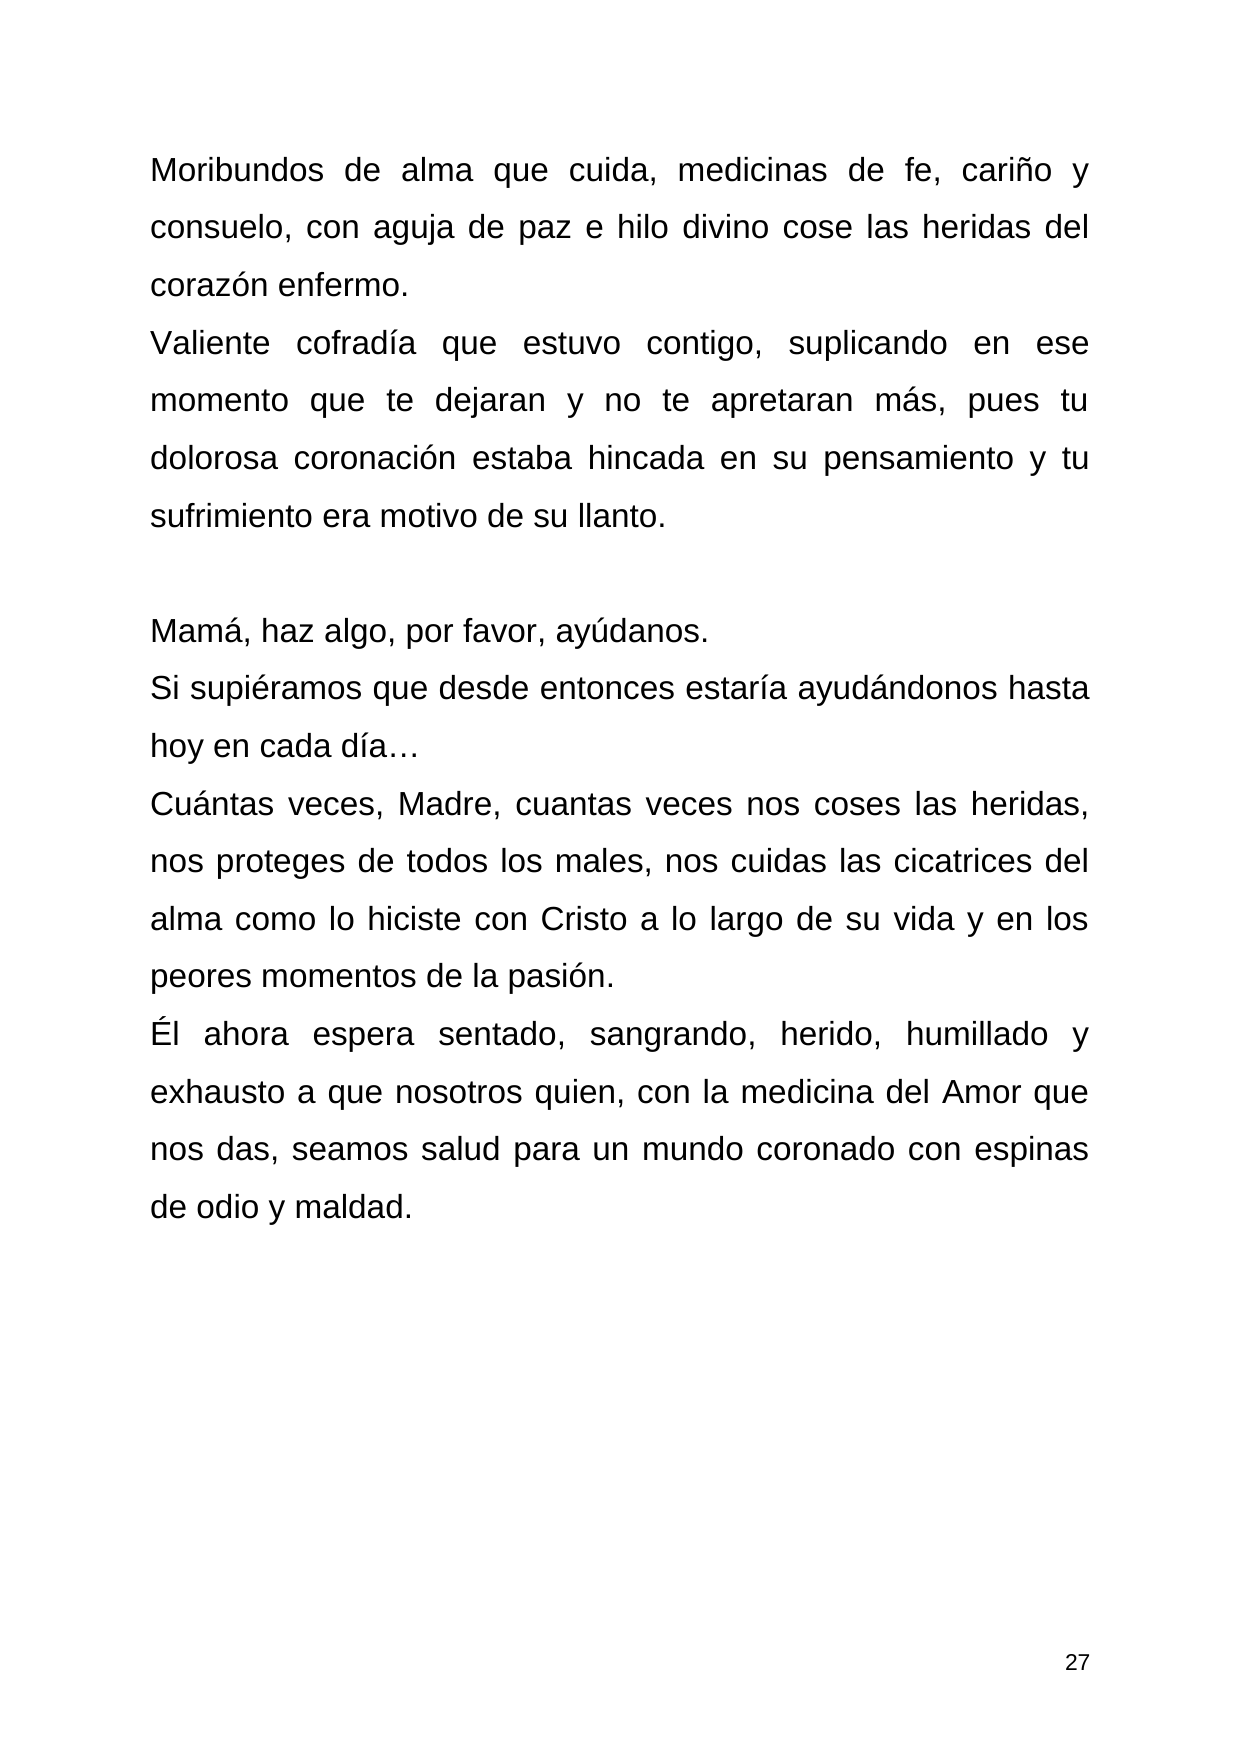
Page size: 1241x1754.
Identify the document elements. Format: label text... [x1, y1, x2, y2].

text Si supiéramos que desde entonces estaría ayudándonos hasta hoy en cada día… [150, 668, 1090, 764]
text Él ahora espera sentado, sangrando, herido, humillado y exhausto a que nosotros quien, con la medicina del Amor que nos das, seamos salud para un mundo coronado con espinas de odio y maldad. [150, 1014, 1090, 1225]
text Cuántas veces, Madre, cuantas veces nos coses las heridas, nos proteges de todos los males, nos cuidas las cicatrices del alma como lo hiciste con Cristo a lo largo de su vida y en los peores momentos de la pasión. [150, 784, 1090, 995]
text Mamá, haz algo, por favor, ayúdanos. [150, 611, 1090, 649]
text Valiente cofradía que estuvo contigo, suplicando en ese momento que te dejaran y no te apretaran más, pues tu dolorosa coronación estaba hincada en su pensamiento y tu sufrimiento era motivo de su llanto. [150, 323, 1090, 534]
text Moribundos de alma que cuida, medicinas de fe, cariño y consuelo, con aguja de paz e hilo divino cose las heridas del corazón enfermo. [150, 150, 1090, 304]
